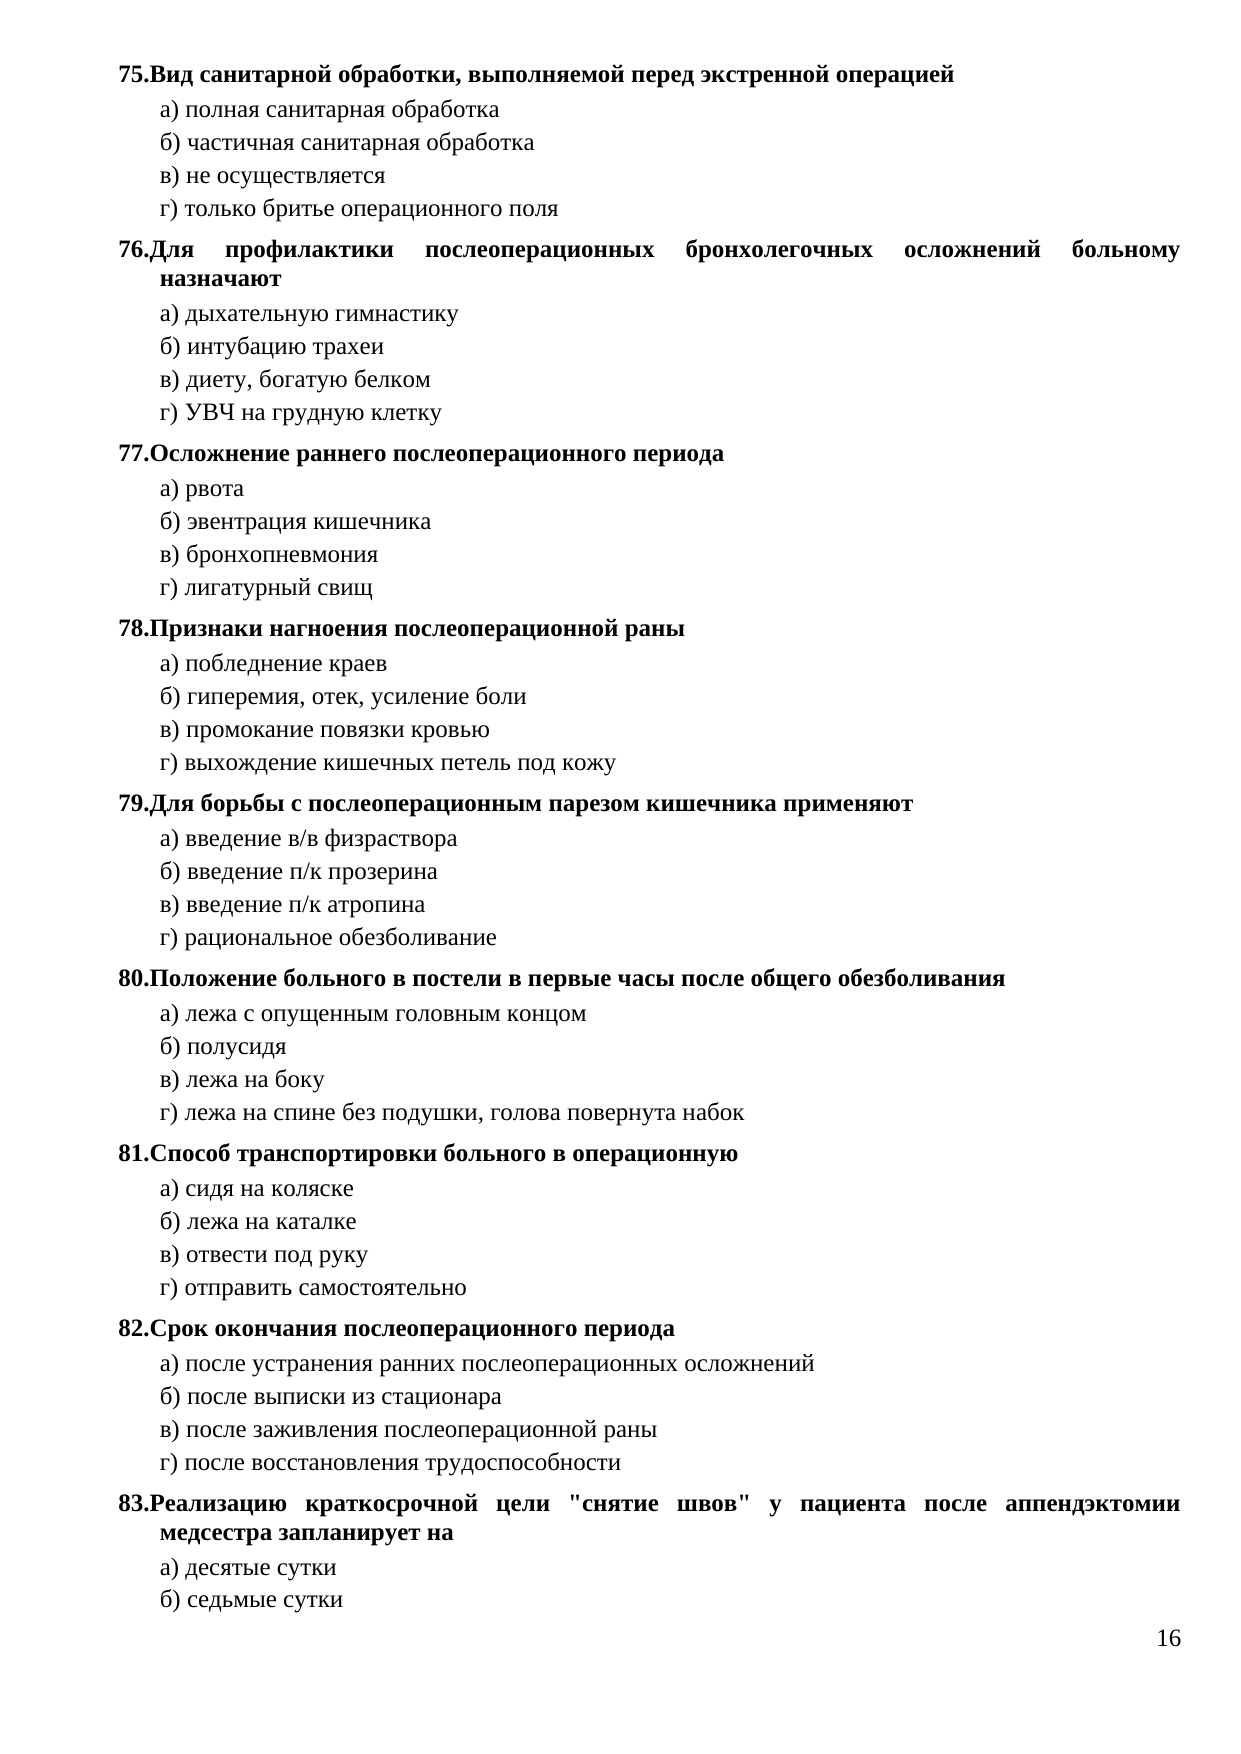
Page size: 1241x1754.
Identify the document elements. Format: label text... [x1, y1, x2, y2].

text а) рвота [159, 473, 1181, 502]
text г) рациональное обезболивание [159, 922, 1181, 950]
text 77.Осложнение раннего послеоперационного периода [118, 438, 1181, 467]
text 81.Способ транспортировки больного в операционную [118, 1138, 1181, 1167]
text г) только бритье операционного поля [159, 193, 1181, 222]
text а) побледнение краев [159, 648, 1181, 677]
text б) введение п/к прозерина [159, 856, 1181, 884]
text 82.Срок окончания послеоперационного периода [118, 1313, 1181, 1342]
text а) дыхательную гимнастику [159, 298, 1181, 327]
text б) седьмые сутки [159, 1584, 1181, 1613]
text а) десятые сутки [159, 1552, 1181, 1580]
text 75.Вид санитарной обработки, выполняемой перед экстренной операцией [118, 59, 1181, 88]
text 78.Признаки нагноения послеоперационной раны [118, 613, 1181, 642]
text г) УВЧ на грудную клетку [159, 397, 1181, 425]
text а) лежа с опущенным головным концом [159, 998, 1181, 1027]
text а) полная санитарная обработка [159, 94, 1181, 123]
text в) диету, богатую белком [159, 364, 1181, 392]
text 76.Для профилактики послеоперационных бронхолегочных осложнений больному назначают [118, 234, 1181, 292]
text б) эвентрация кишечника [159, 506, 1181, 534]
text в) бронхопневмония [159, 539, 1181, 567]
text б) после выписки из стационара [159, 1381, 1181, 1409]
text г) лежа на спине без подушки, голова повернута набок [159, 1097, 1181, 1125]
text а) сидя на коляске [159, 1173, 1181, 1202]
text в) введение п/к атропина [159, 889, 1181, 917]
text а) после устранения ранних послеоперационных осложнений [159, 1348, 1181, 1377]
text б) частичная санитарная обработка [159, 127, 1181, 156]
text б) полусидя [159, 1031, 1181, 1059]
text г) выхождение кишечных петель под кожу [159, 747, 1181, 775]
text г) отправить самостоятельно [159, 1272, 1181, 1300]
text а) введение в/в физраствора [159, 823, 1181, 852]
text б) интубацию трахеи [159, 331, 1181, 359]
text г) лигатурный свищ [159, 572, 1181, 600]
text 80.Положение больного в постели в первые часы после общего обезболивания [118, 963, 1181, 992]
text в) после заживления послеоперационной раны [159, 1414, 1181, 1442]
text 83.Реализацию краткосрочной цели "снятие швов" у пациента после аппендэктомии медсестра запланирует на [118, 1488, 1181, 1545]
text б) гиперемия, отек, усиление боли [159, 681, 1181, 709]
text 79.Для борьбы с послеоперационным парезом кишечника применяют [118, 788, 1181, 817]
text в) отвести под руку [159, 1239, 1181, 1267]
text г) после восстановления трудоспособности [159, 1447, 1181, 1475]
text в) лежа на боку [159, 1064, 1181, 1092]
text в) не осуществляется [159, 160, 1181, 189]
text в) промокание повязки кровью [159, 714, 1181, 742]
text б) лежа на каталке [159, 1206, 1181, 1234]
